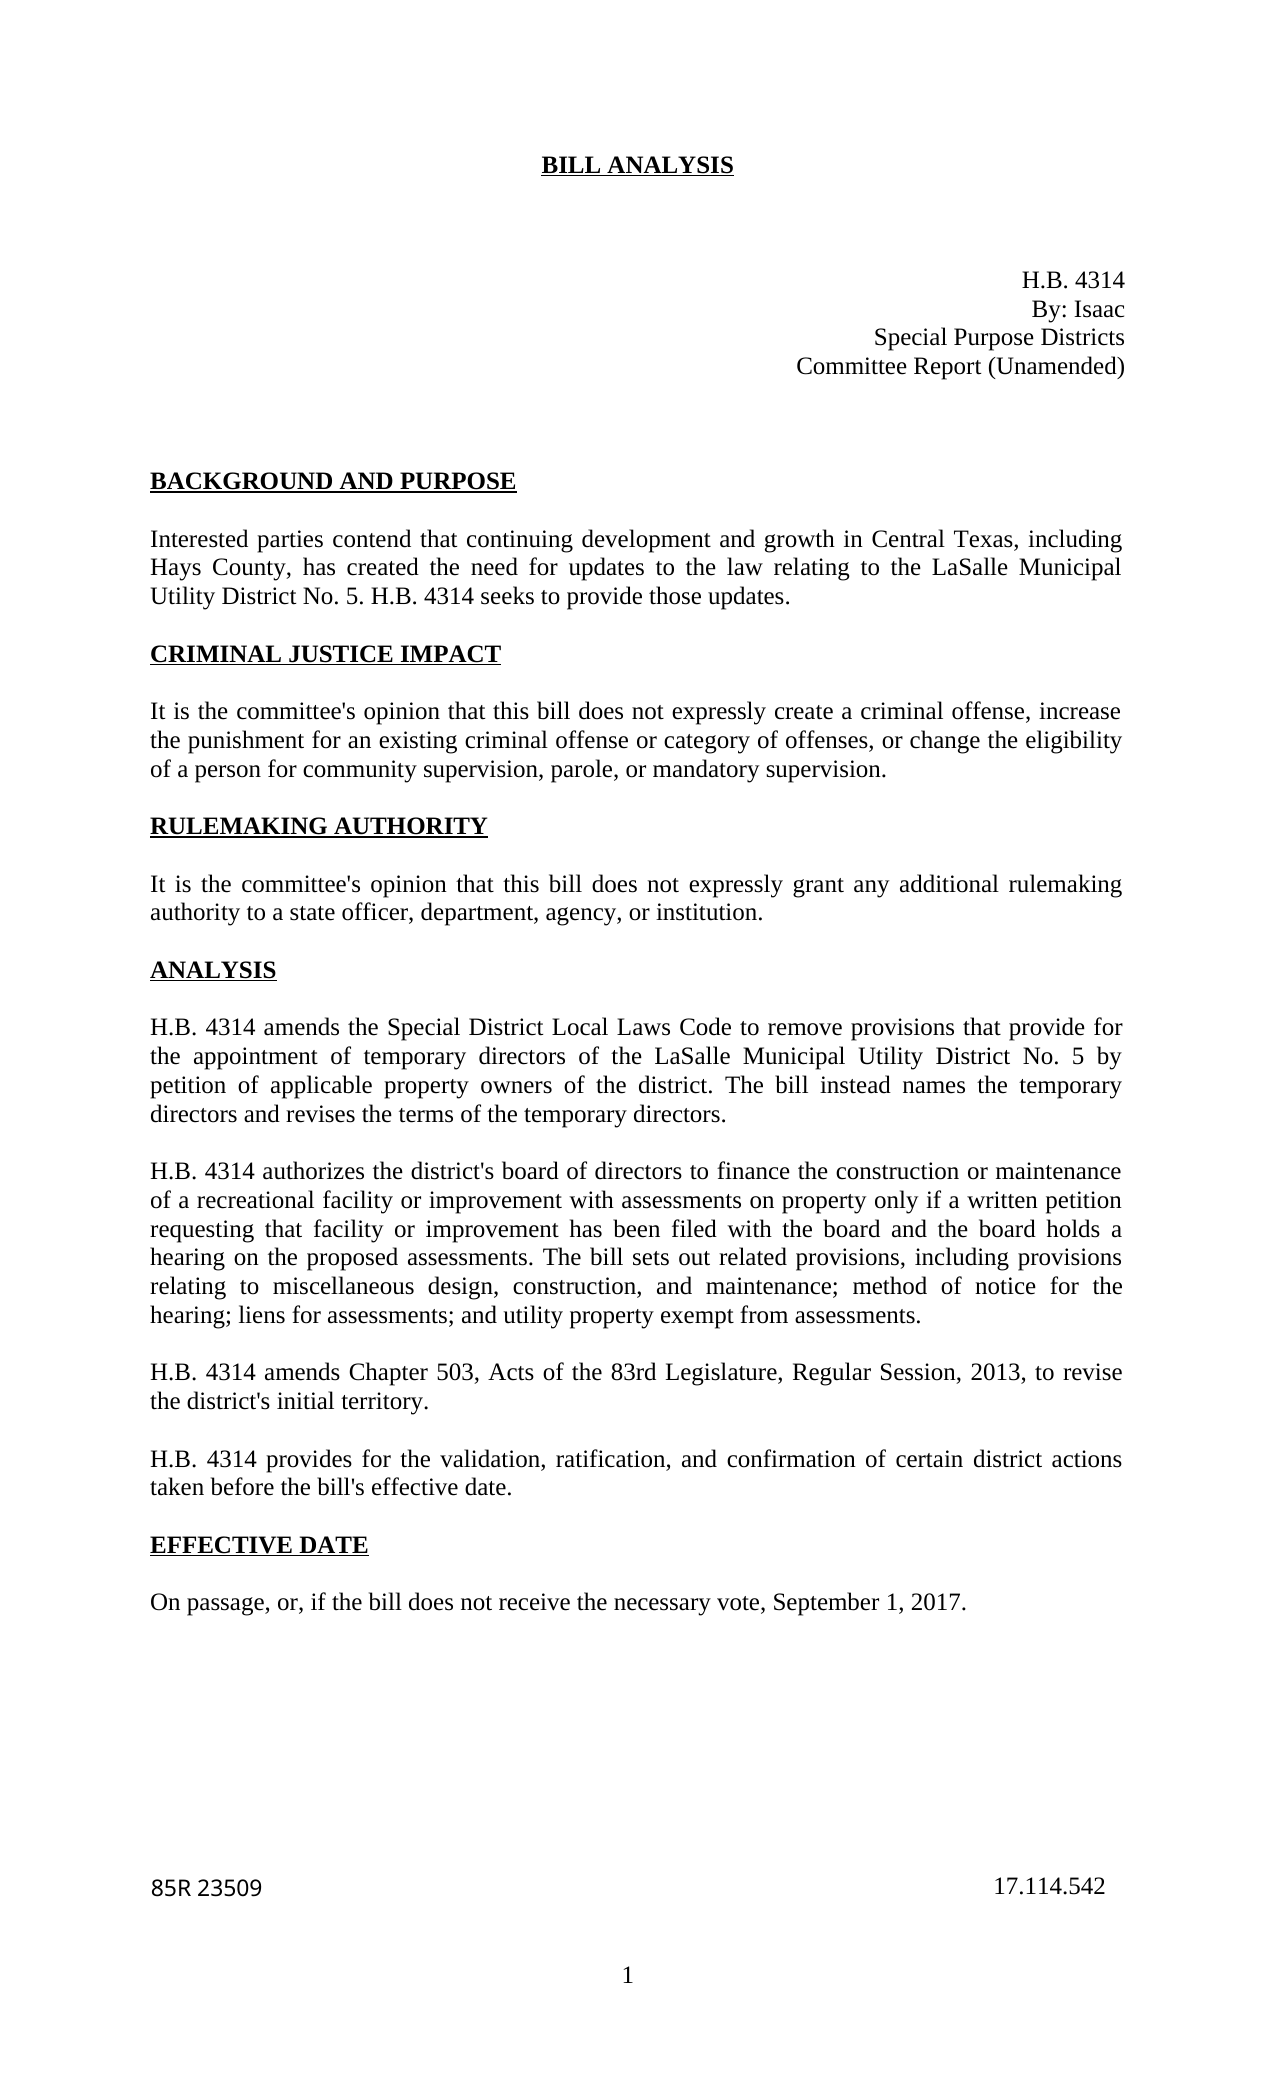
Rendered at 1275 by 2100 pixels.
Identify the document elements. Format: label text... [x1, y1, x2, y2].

table_cell ANALYSIS H.B. 4314 amends the Special District Local Laws Code to remove provisions that provide for the appointment of temporary directors of the LaSalle Municipal Utility District No. 5 by petition of applicable property owners of the district. The bill instead names the temporary directors and revises the terms of the temporary directors. H.B. 4314 authorizes the district's board of directors to finance the construction or maintenance of a recreational facility or improvement with assessments on property only if a written petition requesting that facility or improvement has been filed with the board and the board holds a hearing on the proposed assessments. The bill sets out related provisions, including provisions relating to miscellaneous design, construction, and maintenance; method of notice for the hearing; liens for assessments; and utility property exempt from assessments. H.B. 4314 amends Chapter 503, Acts of the 83rd Legislature, Regular Session, 2013, to revise the district's initial territory. H.B. 4314 provides for the validation, ratification, and confirmation of certain district actions taken before the bill's effective date. [138, 955, 1136, 1530]
table_cell RULEMAKING AUTHORITY It is the committee's opinion that this bill does not expressly grant any additional rulemaking authority to a state officer, department, agency, or institution. [138, 811, 1136, 955]
table_cell Committee Report (Unamended) [139, 351, 1136, 380]
table_cell Special Purpose Districts [139, 323, 1136, 351]
table_header BACKGROUND AND PURPOSE Interested parties contend that continuing development and growth in Central Texas, including Hays County, has created the need for updates to the law relating to the LaSalle Municipal Utility District No. 5. H.B. 4314 seeks to provide those updates. [138, 466, 1136, 639]
table_header H.B. 4314 [139, 265, 1136, 294]
table_cell EFFECTIVE DATE On passage, or, if the bill does not receive the necessary vote, September 1, 2017. [138, 1530, 1136, 1645]
table_header BILL ANALYSIS [139, 150, 1136, 179]
table_cell By: Isaac [139, 294, 1136, 322]
table_cell CRIMINAL JUSTICE IMPACT It is the committee's opinion that this bill does not expressly create a criminal offense, increase the punishment for an existing criminal offense or category of offenses, or change the eligibility of a person for community supervision, parole, or mandatory supervision. [138, 639, 1136, 811]
